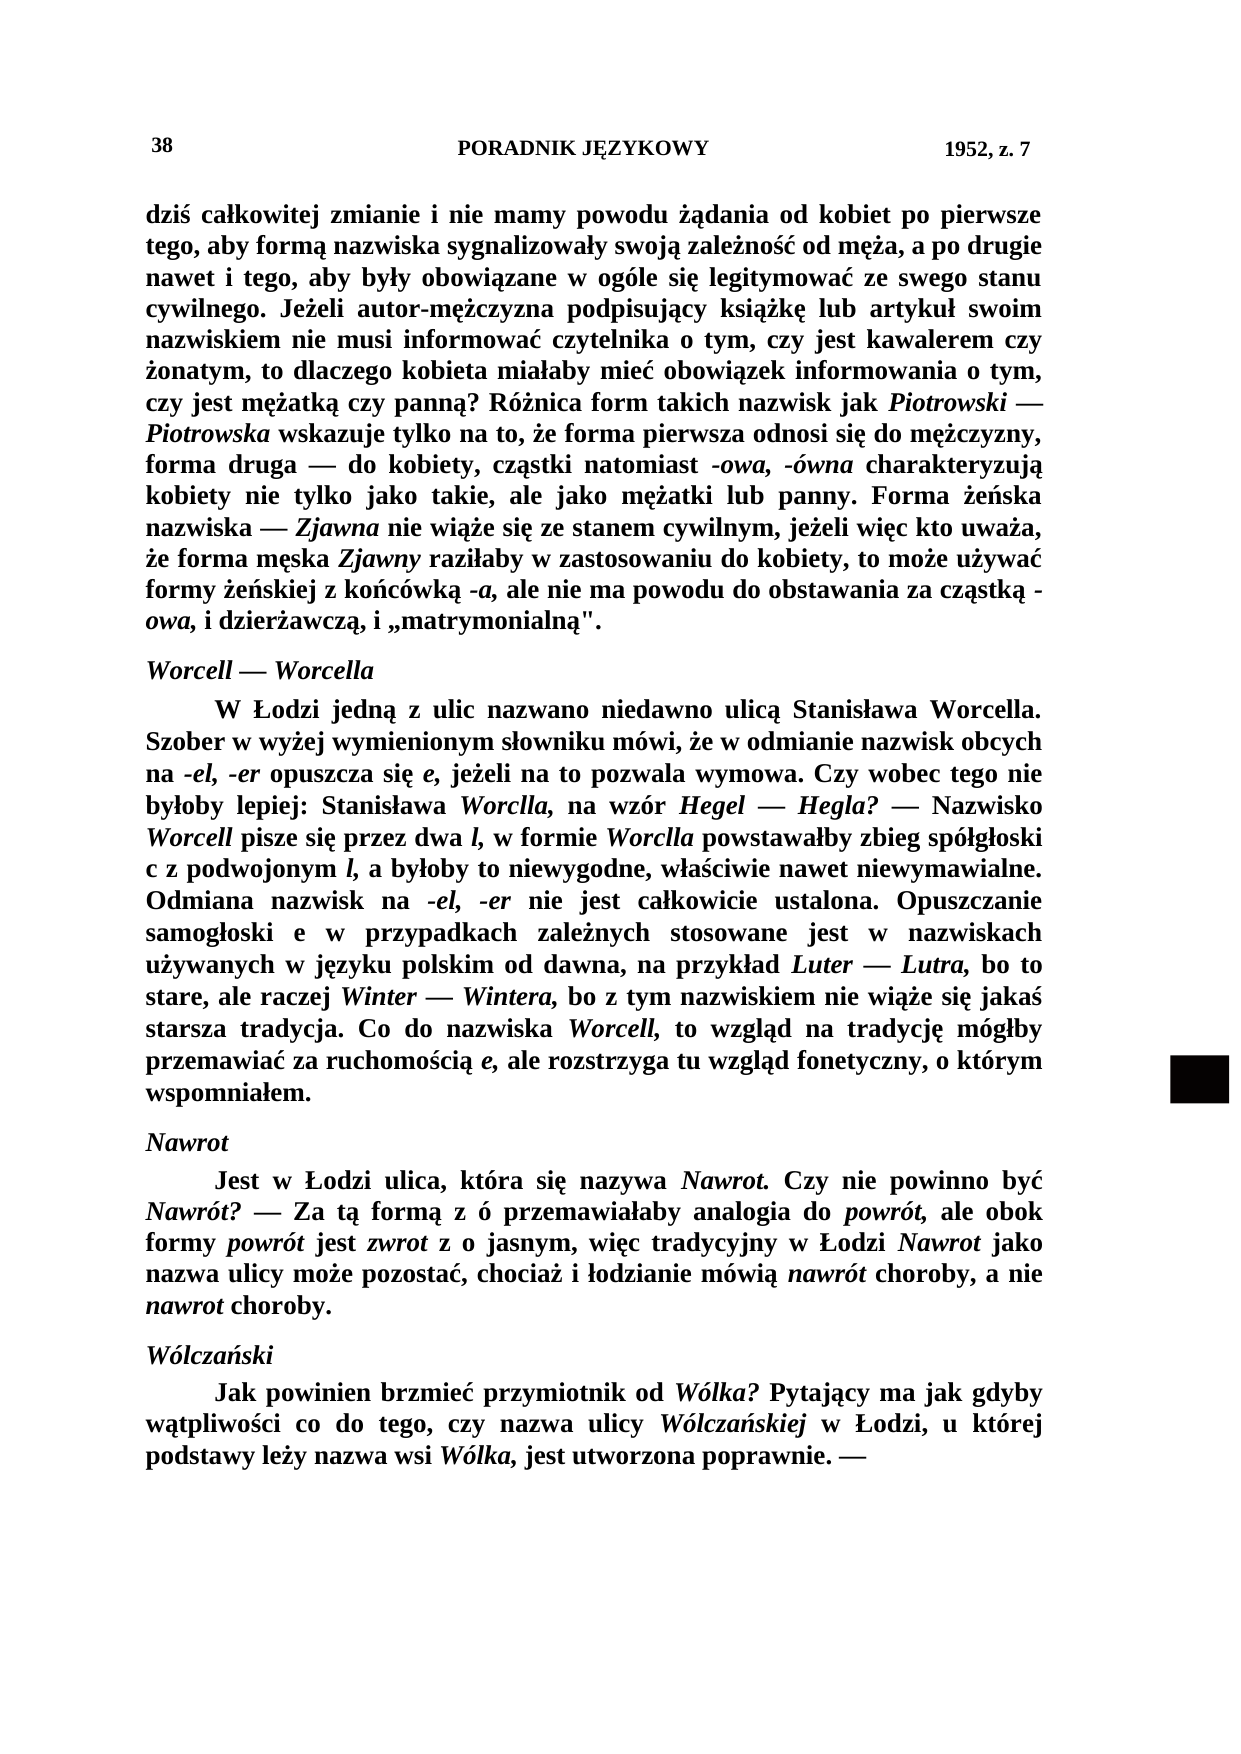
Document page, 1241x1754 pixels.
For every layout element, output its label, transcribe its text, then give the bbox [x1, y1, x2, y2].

text Nawrot [145, 1130, 1043, 1157]
text dziś całkowitej zmianie i nie mamy powodu żądania od kobiet po pierwsze tego, aby formą nazwiska sygnalizowały swoją zależność od męża, a po drugie nawet i tego, aby były obowiązane w ogóle się legitymować ze swego stanu cywilnego. Jeżeli autor-mężczyzna podpisujący książkę lub artykuł swoim nazwiskiem nie musi informować czytelnika o tym, czy jest kawalerem czy żonatym, to dlaczego kobieta miałaby mieć obowiązek informowania o tym, czy jest mężatką czy panną? Różnica form takich nazwisk jak Piotrowski — Piotrowska wskazuje tylko na to, że forma pierwsza odnosi się do mężczyzny, forma druga — do kobiety, cząstki natomiast -owa, -ówna charakteryzują kobiety nie tylko jako takie, ale jako mężatki lub panny. Forma żeńska nazwiska — Zjawna nie wiąże się ze stanem cywilnym, jeżeli więc kto uważa, że forma męska Zjawny raziłaby w zastosowaniu do kobiety, to może używać formy żeńskiej z końcówką -a, ale nie ma powodu do obstawania za cząstką -owa, i dzierżawczą, i „matrymonialną". [145, 198, 1043, 636]
text Worcell — Worcella [145, 658, 1043, 685]
text Jak powinien brzmieć przymiotnik od Wólka? Pytający ma jak gdyby wątpliwości co do tego, czy nazwa ulicy Wólczańskiej w Łodzi, u której podstawy leży nazwa wsi Wólka, jest utworzona poprawnie. — [145, 1377, 1043, 1470]
text W Łodzi jedną z ulic nazwano niedawno ulicą Stanisława Worcella. Szober w wyżej wymienionym słowniku mówi, że w odmianie nazwisk obcych na -el, -er opuszcza się e, jeżeli na to pozwala wymowa. Czy wobec tego nie byłoby lepiej: Stanisława Worclla, na wzór Hegel — Hegla? — Nazwisko Worcell pisze się przez dwa l, w formie Worclla powstawałby zbieg spółgłoski c z podwojonym l, a byłoby to niewygodne, właściwie nawet niewymawialne. Odmiana nazwisk na -el, -er nie jest całkowicie ustalona. Opuszczanie samogłoski e w przypadkach zależnych stosowane jest w nazwiskach używanych w języku polskim od dawna, na przykład Luter — Lutra, bo to stare, ale raczej Winter — Wintera, bo z tym nazwiskiem nie wiąże się jakaś starsza tradycja. Co do nazwiska Worcell, to wzgląd na tradycję mógłby przemawiać za ruchomością e, ale rozstrzyga tu wzgląd fonetyczny, o którym wspomniałem. [145, 693, 1043, 1107]
text 1952, z. 7 [944, 139, 1031, 161]
text Jest w Łodzi ulica, która się nazywa Nawrot. Czy nie powinno być Nawrót? — Za tą formą z ó przemawiałaby analogia do powrót, ale obok formy powrót jest zwrot z o jasnym, więc tradycyjny w Łodzi Nawrot jako nazwa ulicy może pozostać, chociaż i łodzianie mówią nawrót choroby, a nie nawrot choroby. [145, 1164, 1043, 1320]
text 38 [151, 135, 173, 157]
text Wólczański [145, 1342, 1043, 1369]
text PORADNIK JĘZYKOWY [457, 138, 709, 160]
